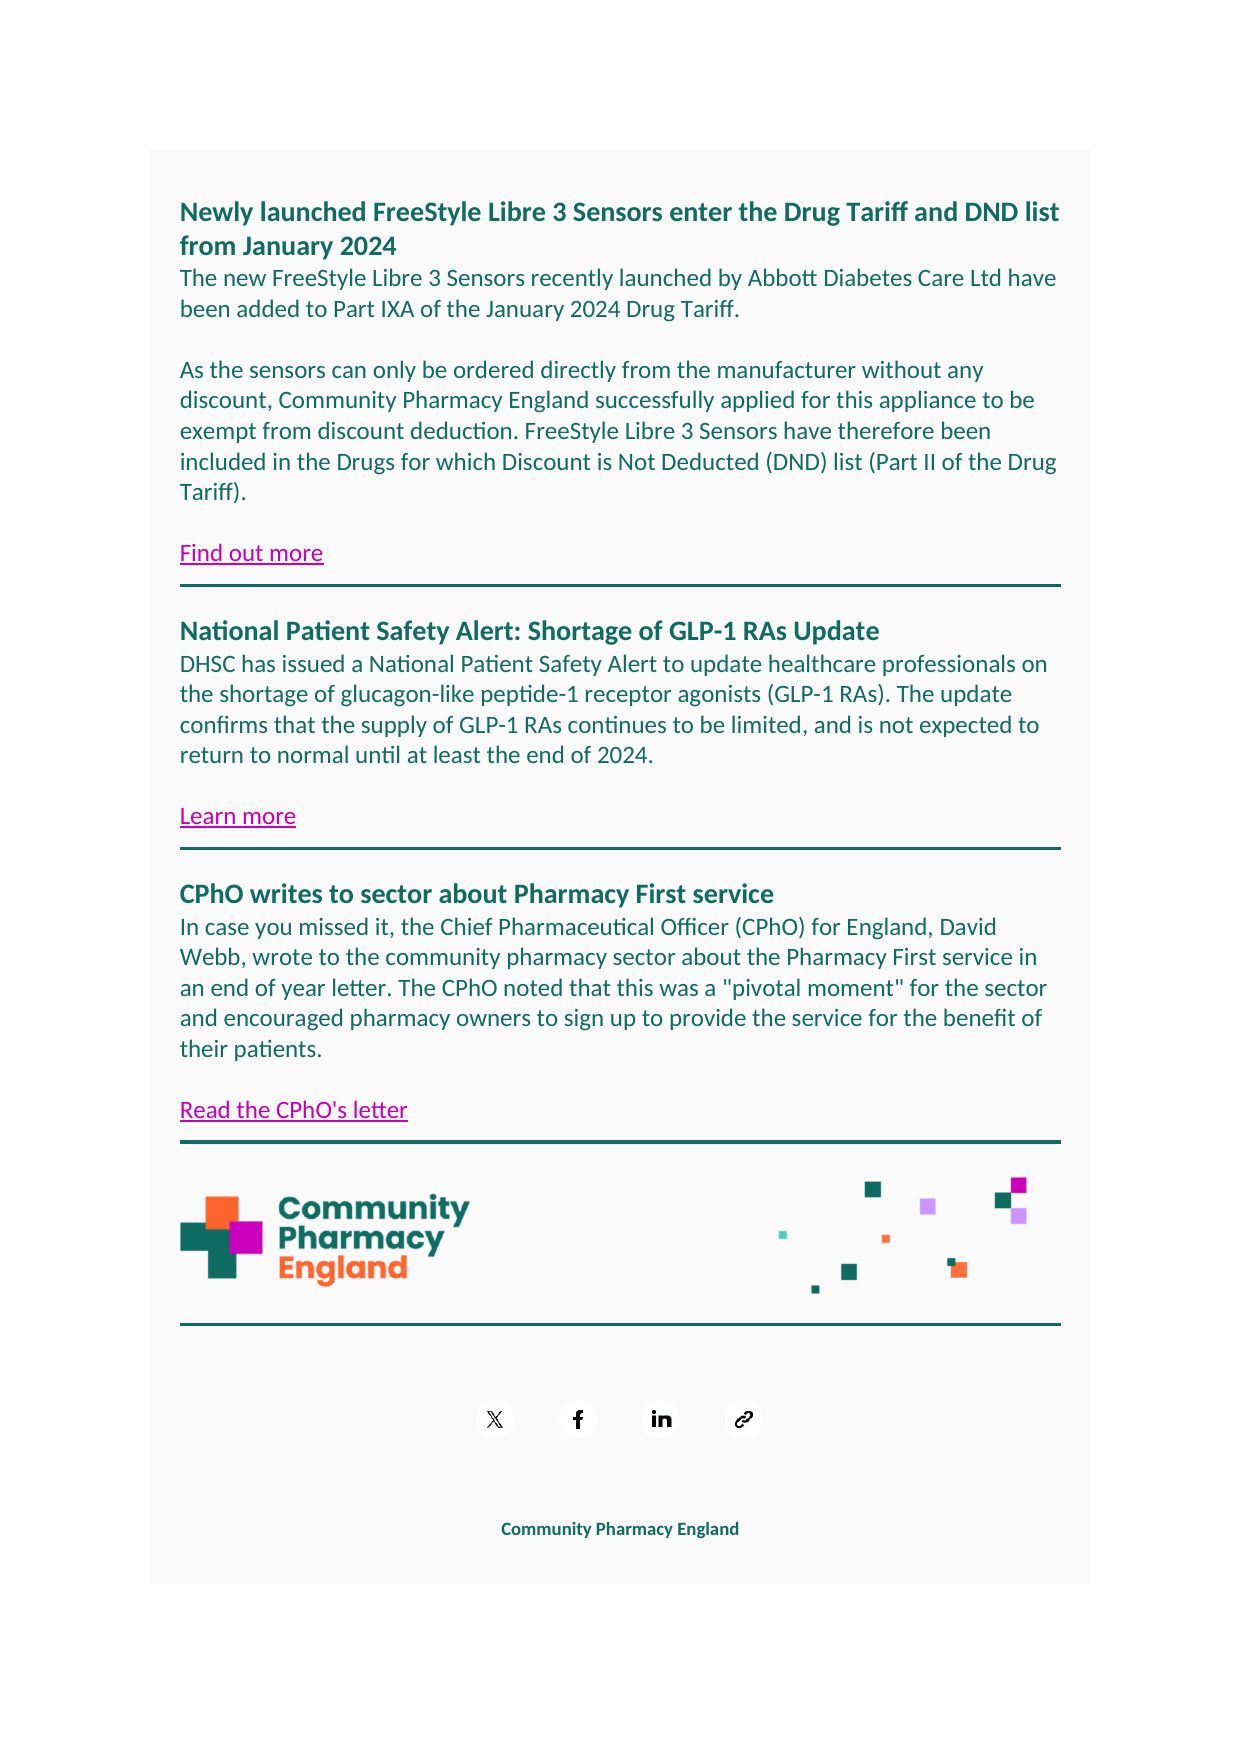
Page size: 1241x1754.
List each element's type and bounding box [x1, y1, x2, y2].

picture [180, 1170, 1060, 1308]
picture [559, 1400, 597, 1438]
picture [724, 1400, 763, 1438]
picture [476, 1400, 514, 1438]
table_header [150, 150, 1090, 1583]
picture [642, 1400, 680, 1438]
